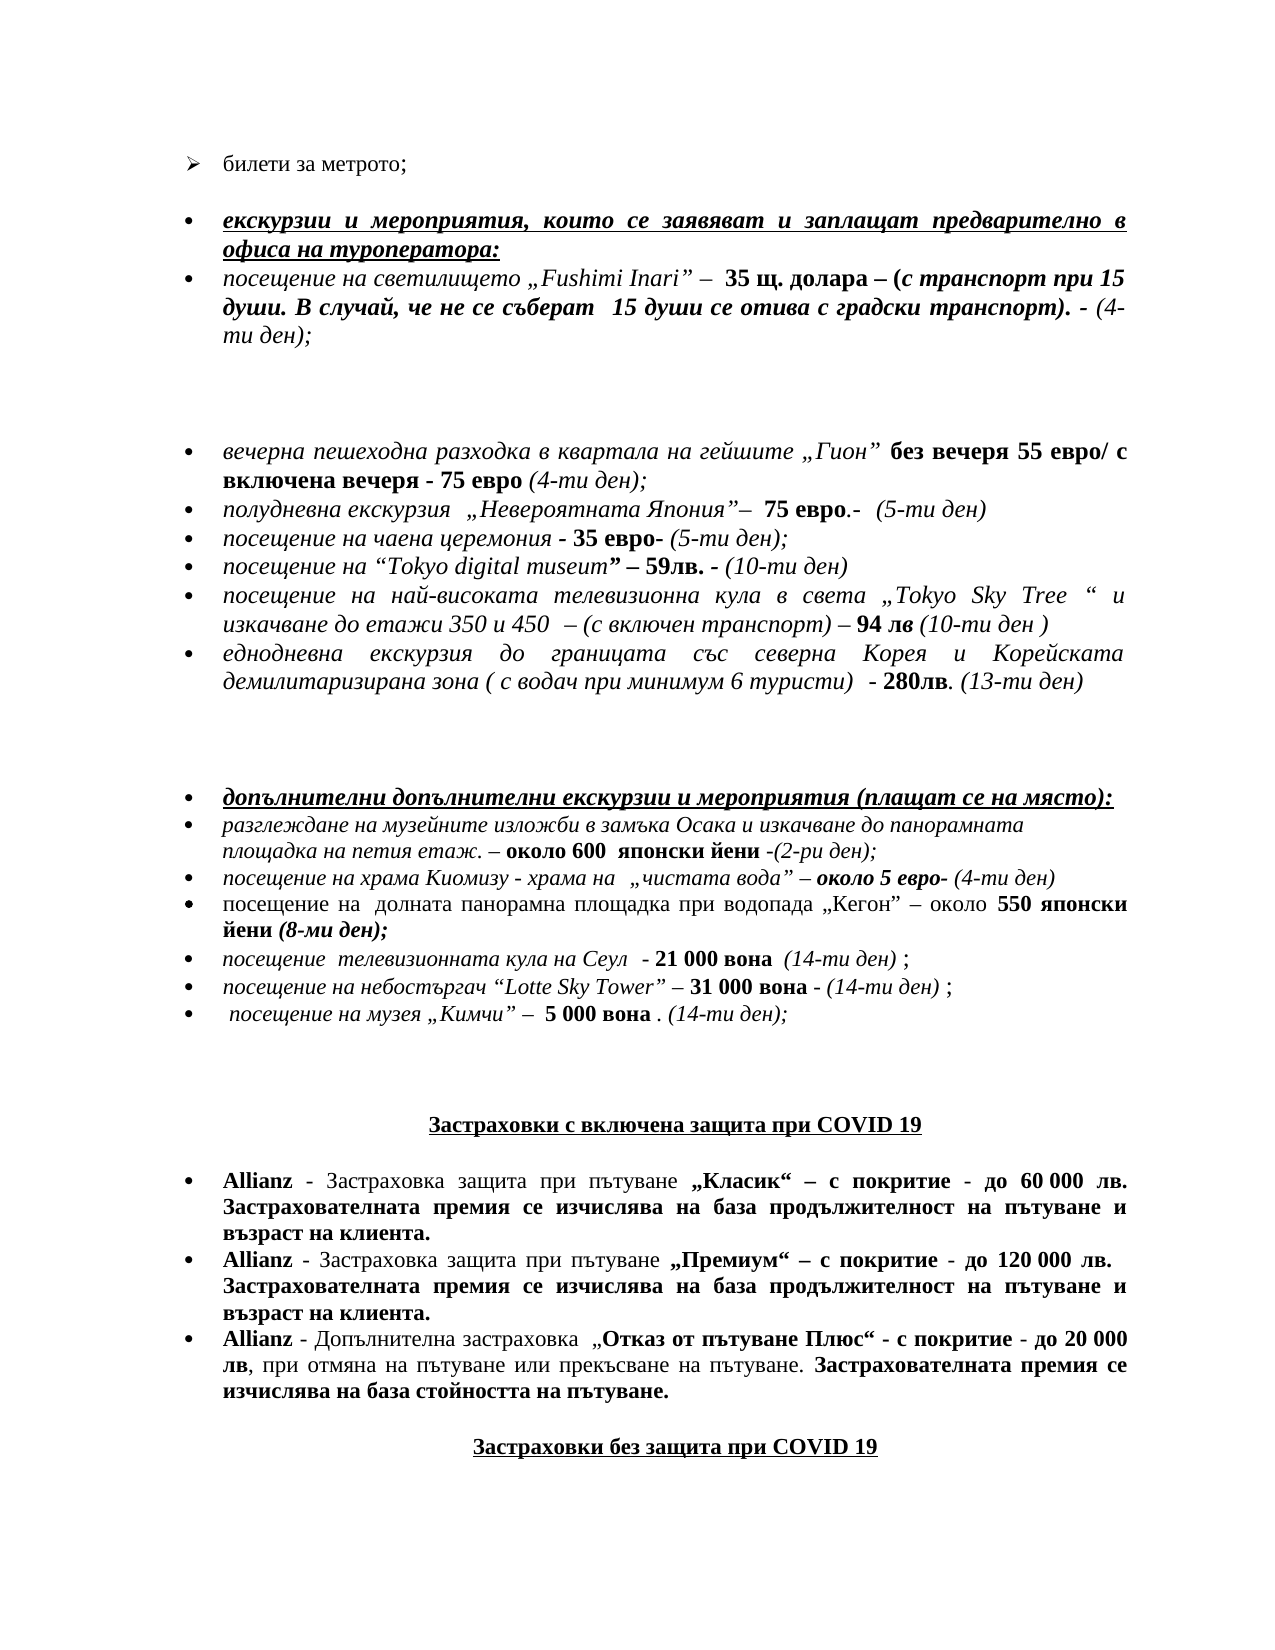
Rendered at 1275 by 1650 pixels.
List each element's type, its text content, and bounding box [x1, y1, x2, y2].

list посещение на “Tokyo digital museum” – 59лв. - (10-ти ден) [185, 551, 1127, 580]
list вечерна пешеходна разходка в квартала на гейшите „Гион” без вечеря 55 евро/ с включена вечеря - 75 евро (4-ти ден); [185, 436, 1127, 494]
list разглеждане на музейните изложби в замъка Осака и изкачване до панорамната площадка на петия етаж. – около 600 японски йени -(2-ри ден); [185, 811, 1127, 864]
list посещение на най-високата телевизионна кула в света „Tokyo Sky Tree “ и изкачване до етажи 350 и 450 – (с включен транспорт) – 94 лв (10-ти ден ) [185, 580, 1127, 638]
list билети за метрото; [185, 148, 1127, 176]
list екскурзии и мероприятия, които се заявяват и заплащат предварително в офиса на туроператора: [185, 206, 1127, 263]
list полудневна екскурзия „Невероятната Япония”– 75 евро.- (5-ти ден) [185, 494, 1127, 523]
list еднодневна екскурзия до границата със северна Корея и Корейската демилитаризирана зона ( с водач при минимум 6 туристи) - 280лв. (13-ти ден) [185, 638, 1127, 695]
text Застраховки без защита при COVID 19 [223, 1433, 1127, 1459]
list посещение на светилището „Fushimi Inari” – 35 щ. долара – (с транспорт при 15 души. В случай, че не се съберат 15 души се отива с градски транспорт). - (4-ти ден); [185, 263, 1127, 349]
list допълнителни допълнителни екскурзии и мероприятия (плащат се на място): [185, 782, 1127, 811]
list Allianz - Застраховка защита при пътуване „Класик“ – с покритие - до 60 000 лв. Застрахователната премия се изчислява на база продължителност на пътуване и възраст на клиента. [185, 1167, 1127, 1246]
text Застраховки с включена защита при COVID 19 [223, 1111, 1127, 1138]
list Allianz - Допълнителна застраховка „Отказ от пътуване Плюс“ - с покритие - до 20 000 лв, при отмяна на пътуване или прекъсване на пътуване. Застрахователната премия се изчислява на база стойността на пътуване. [185, 1325, 1127, 1404]
list посещение на музея „Кимчи” – 5 000 вона . (14-ти ден); [185, 1000, 1127, 1027]
list посещение на храма Киомизу - храма на „чистата вода” – около 5 евро- (4-ти ден) [185, 864, 1127, 890]
list посещение на чаена церемония - 35 евро- (5-ти ден); [185, 523, 1127, 551]
list посещение телевизионната кула на Сеул - 21 000 вона (14-ти ден) ; [185, 943, 1127, 971]
list Allianz - Застраховка защита при пътуване „Премиум“ – с покритие - до 120 000 лв. Застрахователната премия се изчислява на база продължителност на пътуване и възраст на клиента. [185, 1246, 1127, 1325]
list посещение на долната панорамна площадка при водопада „Кегон” – около 550 японски йени (8-ми ден); [185, 890, 1127, 943]
list посещение на небостъргач “Lotte Sky Tower” – 31 000 вона - (14-ти ден) ; [185, 971, 1127, 1000]
